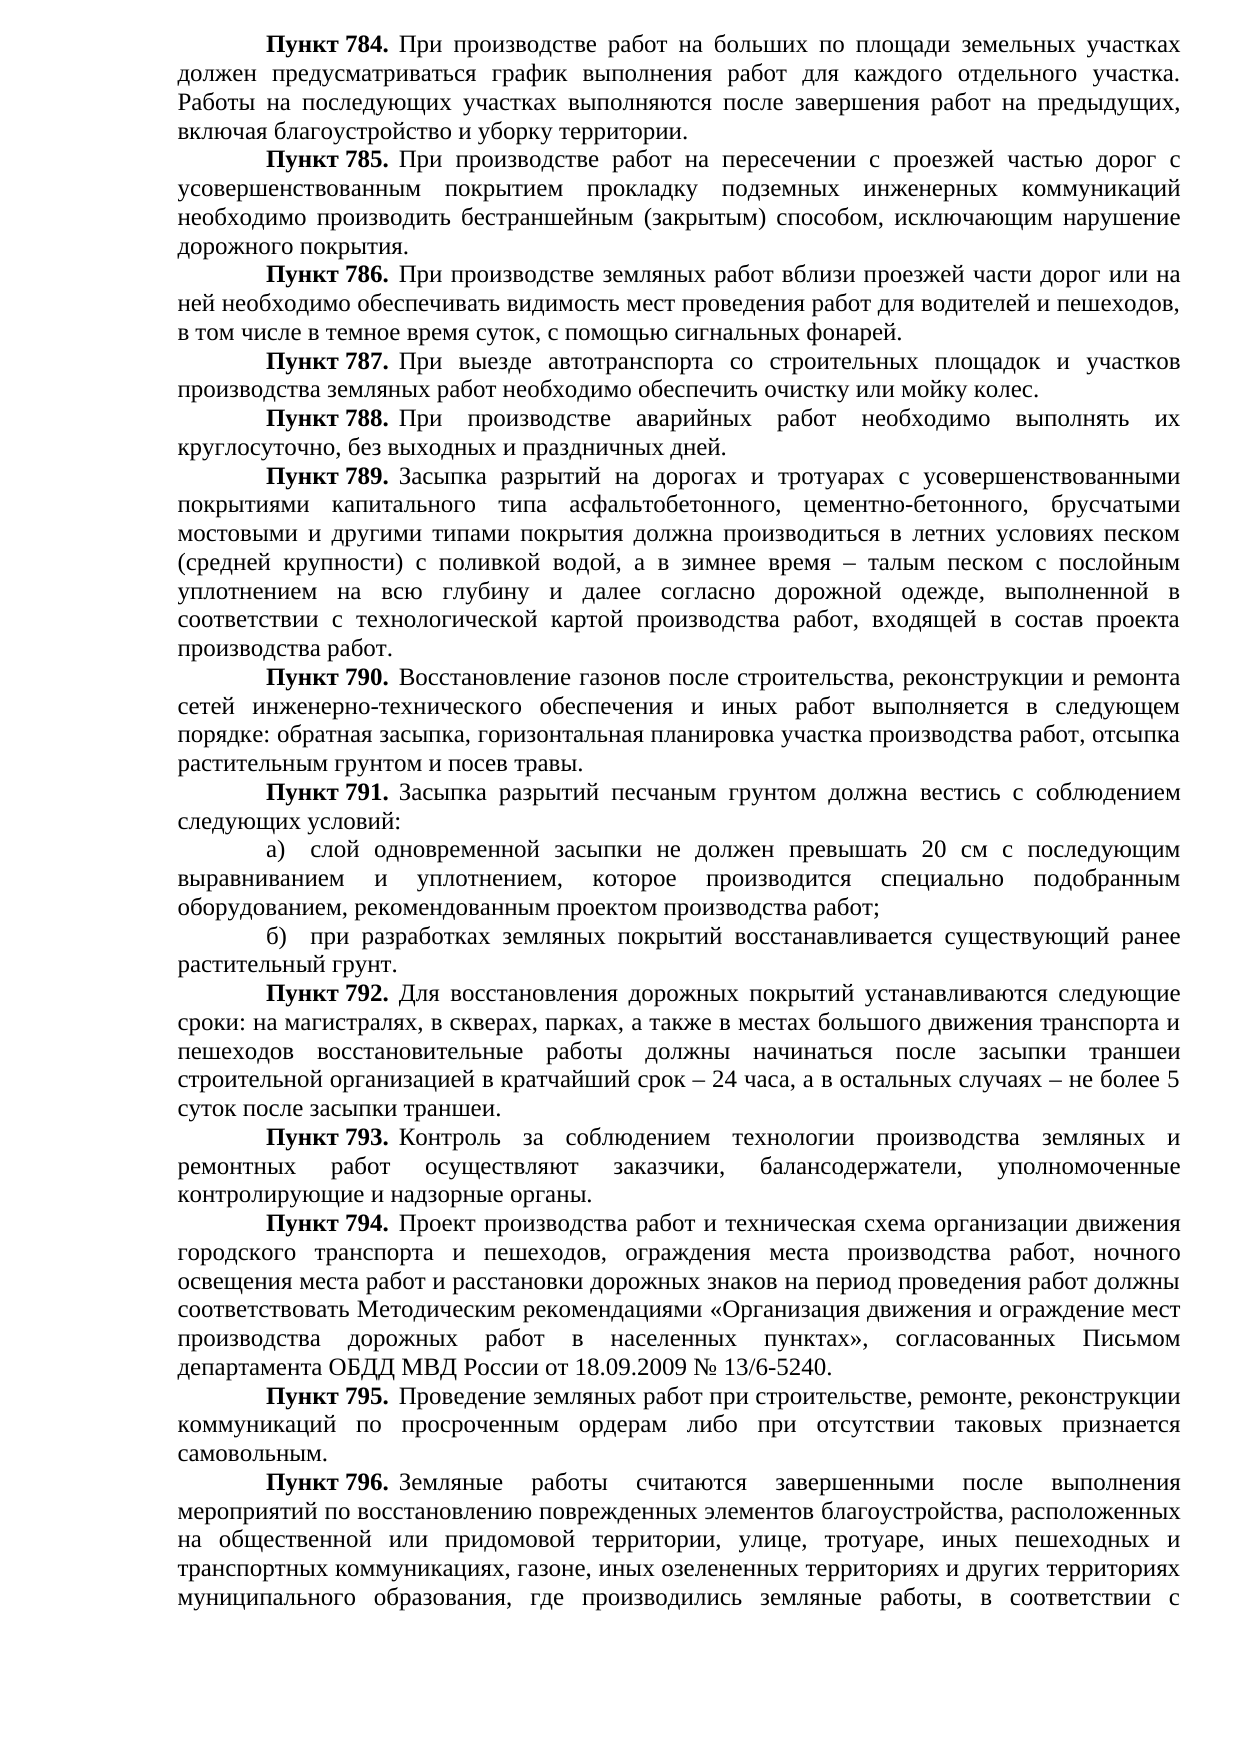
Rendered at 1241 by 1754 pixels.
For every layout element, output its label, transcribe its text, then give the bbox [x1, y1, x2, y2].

text Пункт 786. При производстве земляных работ вблизи проезжей части дорог или на ней необходимо обеспечивать видимость мест проведения работ для водителей и пешеходов, в том числе в темное время суток, с помощью сигнальных фонарей. [177, 259, 1181, 346]
text Пункт 790. Восстановление газонов после строительства, реконструкции и ремонта сетей инженерно-технического обеспечения и иных работ выполняется в следующем порядке: обратная засыпка, горизонтальная планировка участка производства работ, отсыпка растительным грунтом и посев травы. [177, 662, 1181, 777]
text б) при разработках земляных покрытий восстанавливается существующий ранее растительный грунт. [177, 921, 1181, 978]
text Пункт 795. Проведение земляных работ при строительстве, ремонте, реконструкции коммуникаций по просроченным ордерам либо при отсутствии таковых признается самовольным. [177, 1381, 1181, 1467]
text Пункт 787. При выезде автотранспорта со строительных площадок и участков производства земляных работ необходимо обеспечить очистку или мойку колес. [177, 346, 1181, 403]
text а) слой одновременной засыпки не должен превышать 20 см с последующим выравниванием и уплотнением, которое производится специально подобранным оборудованием, рекомендованным проектом производства работ; [177, 834, 1181, 921]
text Пункт 792. Для восстановления дорожных покрытий устанавливаются следующие сроки: на магистралях, в скверах, парках, а также в местах большого движения транспорта и пешеходов восстановительные работы должны начинаться после засыпки траншеи строительной организацией в кратчайший срок – 24 часа, а в остальных случаях – не более 5 суток после засыпки траншеи. [177, 978, 1181, 1122]
text Пункт 793. Контроль за соблюдением технологии производства земляных и ремонтных работ осуществляют заказчики, балансодержатели, уполномоченные контролирующие и надзорные органы. [177, 1122, 1181, 1208]
text Пункт 788. При производстве аварийных работ необходимо выполнять их круглосуточно, без выходных и праздничных дней. [177, 403, 1181, 461]
text Пункт 785. При производстве работ на пересечении с проезжей частью дорог с усовершенствованным покрытием прокладку подземных инженерных коммуникаций необходимо производить бестраншейным (закрытым) способом, исключающим нарушение дорожного покрытия. [177, 144, 1181, 259]
text Пункт 784. При производстве работ на больших по площади земельных участках должен предусматриваться график выполнения работ для каждого отдельного участка. Работы на последующих участках выполняются после завершения работ на предыдущих, включая благоустройство и уборку территории. [177, 29, 1181, 144]
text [177, 1467, 1181, 1611]
text Пункт 789. Засыпка разрытий на дорогах и тротуарах с усовершенствованными покрытиями капитального типа асфальтобетонного, цементно-бетонного, брусчатыми мостовыми и другими типами покрытия должна производиться в летних условиях песком (средней крупности) с поливкой водой, а в зимнее время – талым песком с послойным уплотнением на всю глубину и далее согласно дорожной одежде, выполненной в соответствии с технологической картой производства работ, входящей в состав проекта производства работ. [177, 461, 1181, 662]
text Пункт 794. Проект производства работ и техническая схема организации движения городского транспорта и пешеходов, ограждения места производства работ, ночного освещения места работ и расстановки дорожных знаков на период проведения работ должны соответствовать Методическим рекомендациями «Организация движения и ограждение мест производства дорожных работ в населенных пунктах», согласованных Письмом департамента ОБДД МВД России от 18.09.2009 № 13/6-5240. [177, 1208, 1181, 1381]
text Пункт 791. Засыпка разрытий песчаным грунтом должна вестись с соблюдением следующих условий: [177, 777, 1181, 834]
